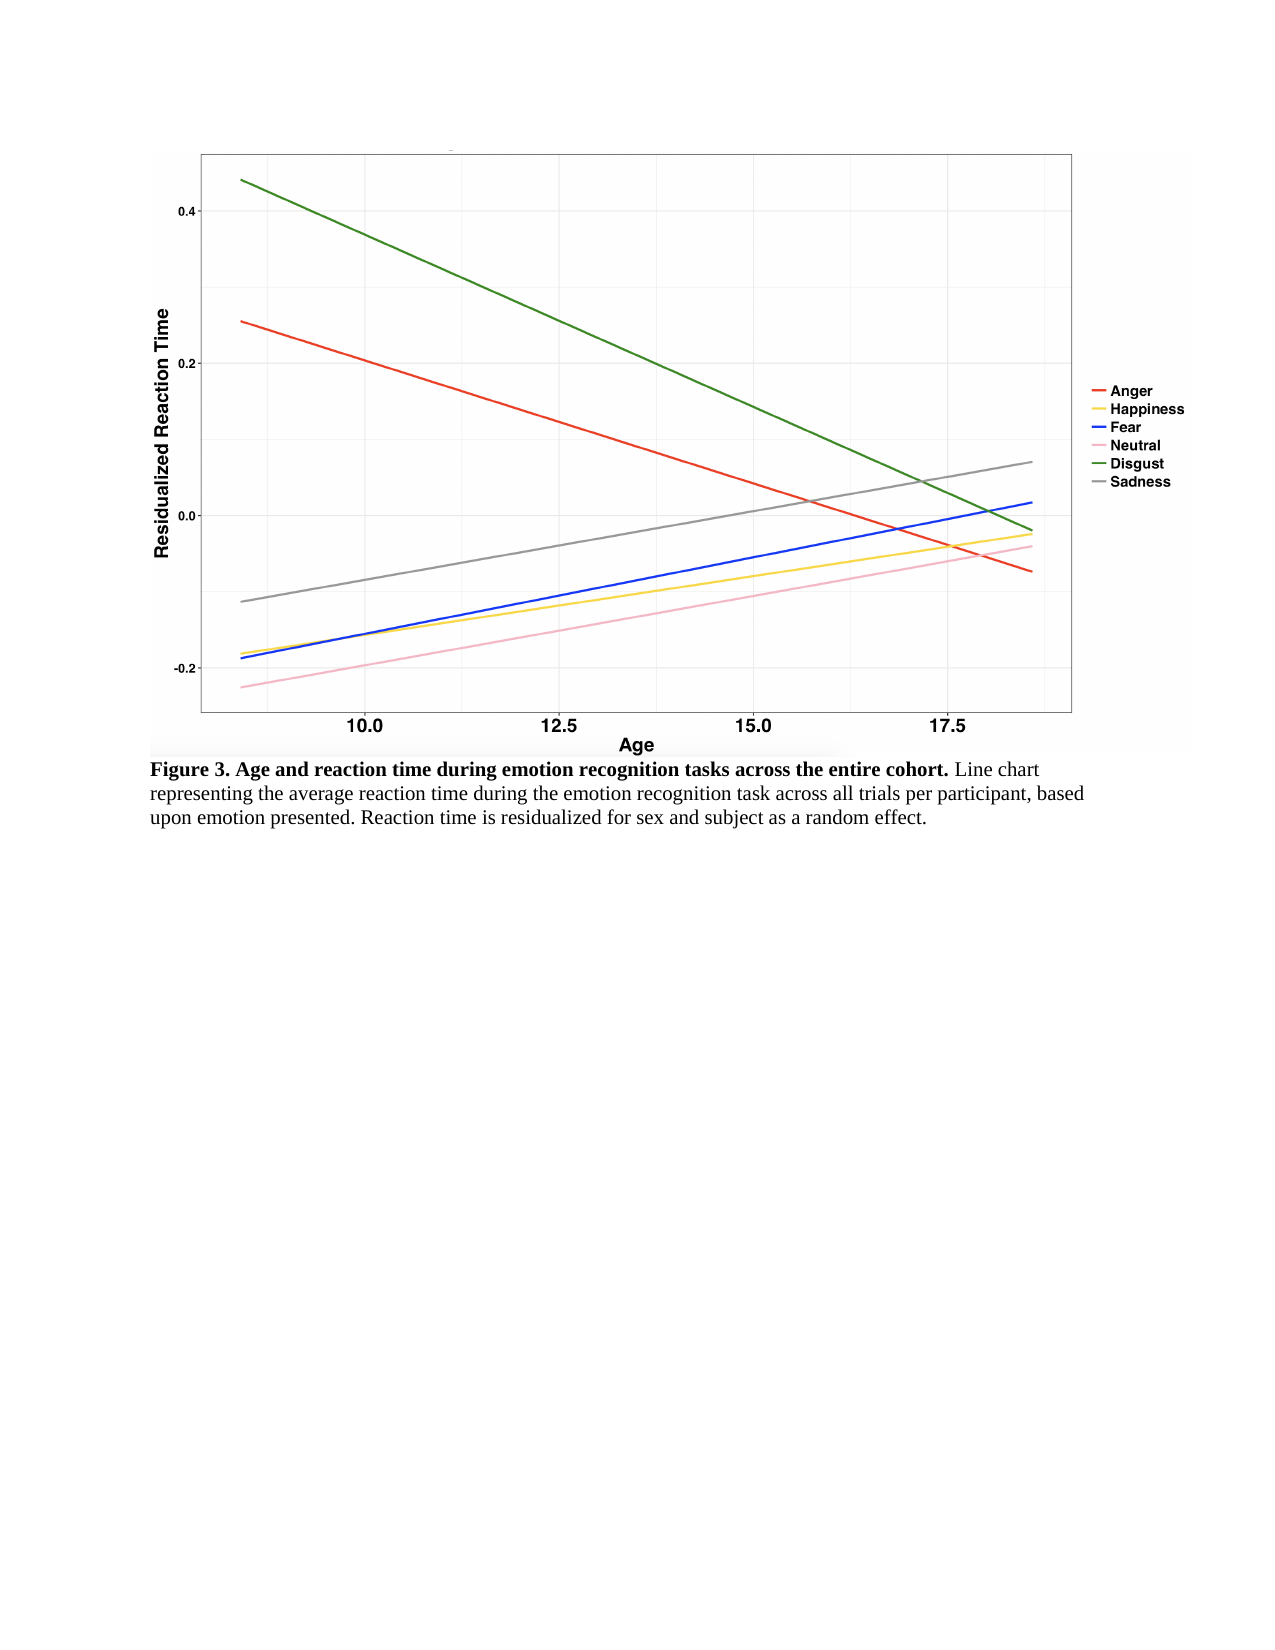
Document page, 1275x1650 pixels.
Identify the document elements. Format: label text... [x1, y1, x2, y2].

text Figure 3. Age and reaction time during emotion recognition tasks across the entire cohort. Line chart representing the average reaction time during the emotion recognition task across all trials per participant, based upon emotion presented. Reaction time is residualized for sex and subject as a random effect. [150, 757, 1125, 829]
picture [150, 150, 1191, 757]
